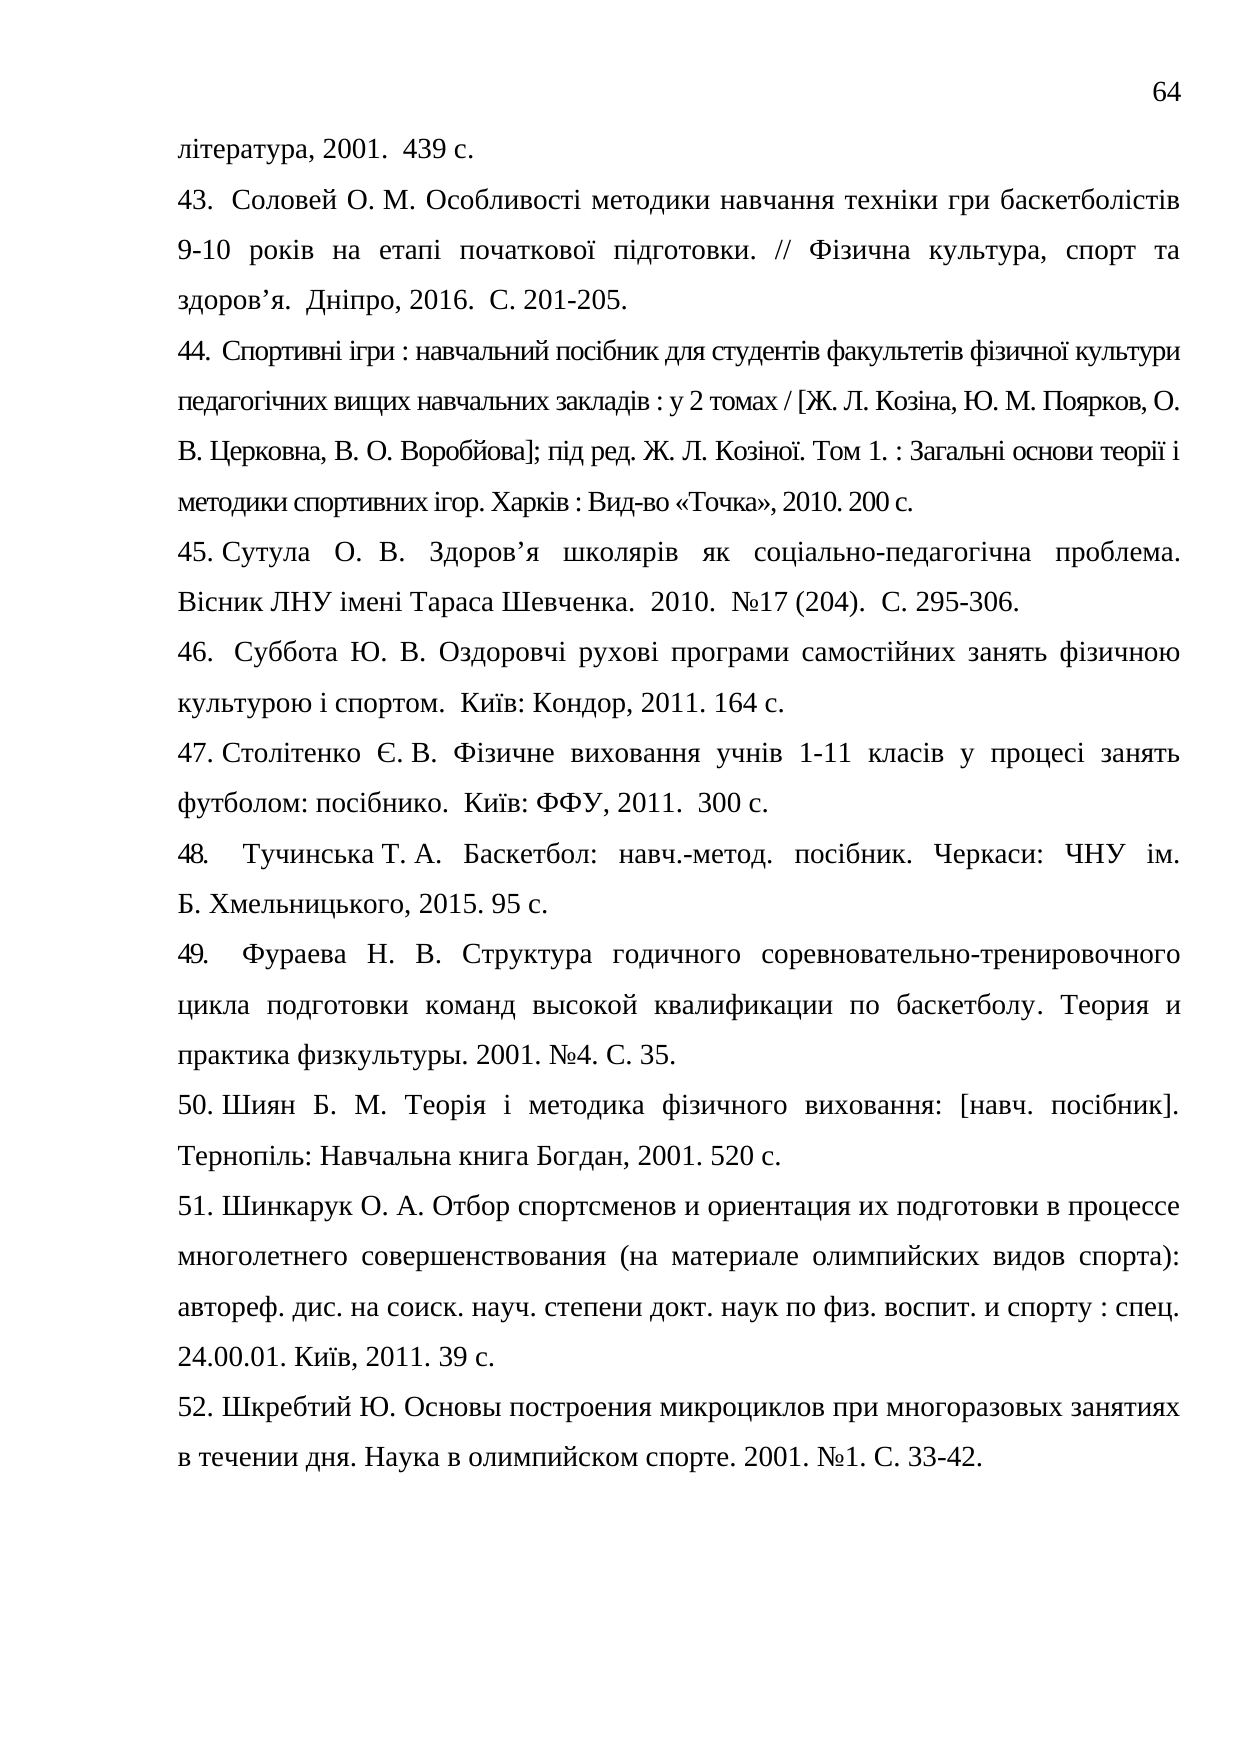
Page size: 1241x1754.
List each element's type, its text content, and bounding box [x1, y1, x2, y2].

list Столітенко Є. В. Фізичне виховання учнів 1-11 класів у процесі занять футболом: посібнико. Київ: ФФУ, 2011. 300 с. [177, 735, 1181, 819]
list Сутула О. В. Здоров’я школярів як соціально-педагогічна проблема. Вісник ЛНУ імені Тараса Шевченка. 2010. №17 (204). С. 295-306. [177, 534, 1181, 618]
list Спортивні ігри : навчальний посібник для студентів факультетів фізичної культури педагогічних вищих навчальних закладів : у 2 томах / [Ж. Л. Козіна, Ю. М. Поярков, О. В. Церковна, В. О. Воробйова]; під ред. Ж. Л. Козіної. Том 1. : Загальні основи теорії і методики спортивних ігор. Харків : Вид-во «Точка», 2010. 200 с. [177, 333, 1181, 517]
list Шиян Б. М. Теорія і методика фізичного виховання: [навч. посібник]. Тернопіль: Навчальна книга Богдан, 2001. 520 с. [177, 1087, 1181, 1171]
list Фураева Н. В. Структура годичного соревновательно-тренировочного цикла подготовки команд высокой квалификации по баскетболу. Теория и практика физкультуры. 2001. №4. С. 35. [177, 936, 1181, 1071]
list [177, 131, 1181, 165]
list Шкребтий Ю. Основы построения микроциклов при многоразовых занятиях в течении дня. Наука в олимпийском спорте. 2001. №1. С. 33-42. [177, 1389, 1181, 1473]
list Шинкарук О. А. Отбор спортсменов и ориентация их подготовки в процессе многолетнего совершенствования (на материале олимпийских видов спорта): автореф. дис. на соиск. науч. степени докт. наук по физ. воспит. и спорту : спец. 24.00.01. Київ, 2011. 39 с. [177, 1188, 1181, 1372]
list Соловей О. М. Особливості методики навчання техніки гри баскетболістів 9-10 років на етапі початкової підготовки. // Фізична культура, спорт та здоров’я. Дніпро, 2016. С. 201-205. [177, 182, 1181, 316]
list Суббота Ю. В. Оздоровчі рухові програми самостійних занять фізичною культурою і спортом. Київ: Кондор, 2011. 164 с. [177, 634, 1181, 718]
list Тучинська Т. А. Баскетбол: навч.-метод. посібник. Черкаси: ЧНУ ім. Б. Хмельницького, 2015. 95 с. [177, 836, 1181, 920]
